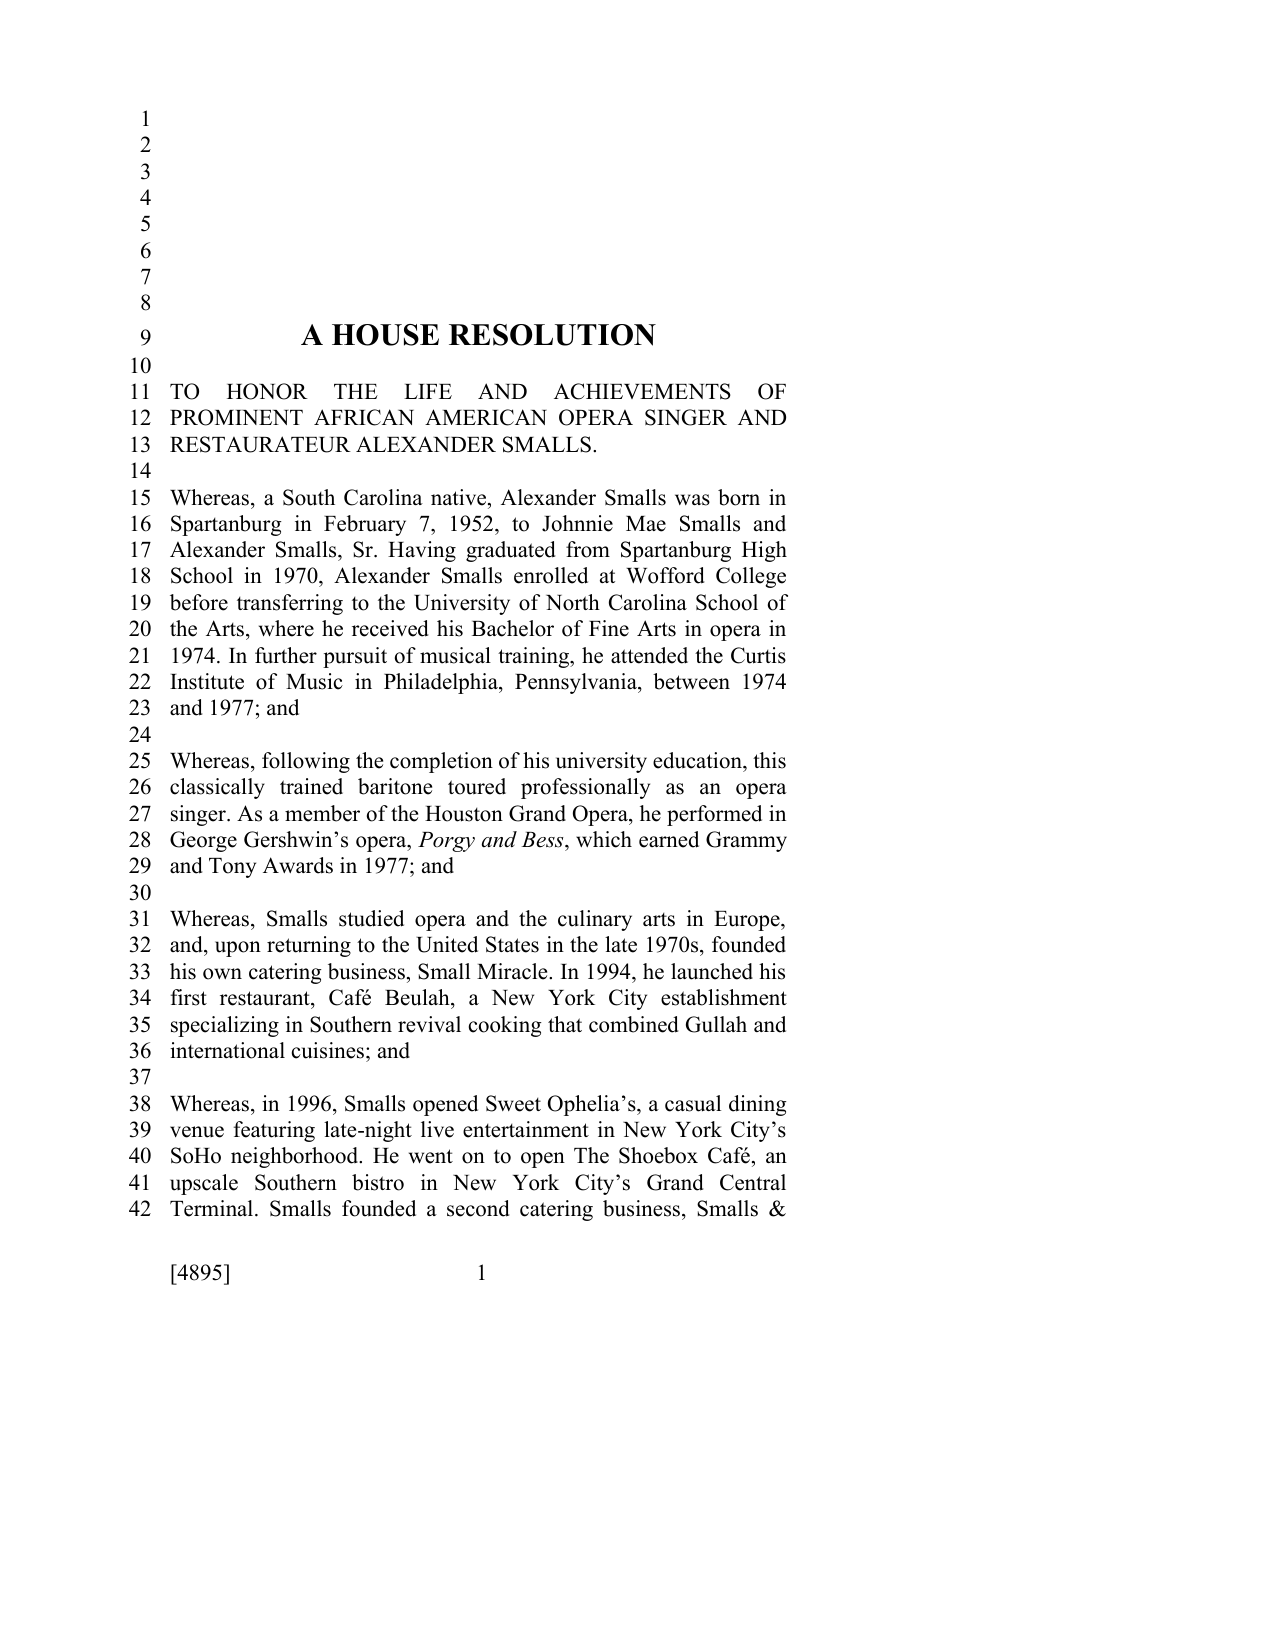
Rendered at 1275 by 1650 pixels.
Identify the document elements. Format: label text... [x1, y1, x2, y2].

text TO HONOR THE LIFE AND ACHIEVEMENTS OF PROMINENT AFRICAN AMERICAN OPERA SINGER AND RESTAURATEUR ALEXANDER SMALLS. [169, 378, 787, 457]
text A HOUSE RESOLUTION [169, 316, 787, 352]
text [169, 1090, 787, 1221]
text Whereas, a South Carolina native, Alexander Smalls was born in Spartanburg in February 7, 1952, to Johnnie Mae Smalls and Alexander Smalls, Sr. Having graduated from Spartanburg High School in 1970, Alexander Smalls enrolled at Wofford College before transferring to the University of North Carolina School of the Arts, where he received his Bachelor of Fine Arts in opera in 1974. In further pursuit of musical training, he attended the Curtis Institute of Music in Philadelphia, Pennsylvania, between 1974 and 1977; and [169, 483, 787, 721]
text Whereas, following the completion of his university education, this classically trained baritone toured professionally as an opera singer. As a member of the Houston Grand Opera, he performed in George Gershwin’s opera, Porgy and Bess, which earned Grammy and Tony Awards in 1977; and [169, 747, 787, 879]
text Whereas, Smalls studied opera and the culinary arts in Europe, and, upon returning to the United States in the late 1970s, founded his own catering business, Small Miracle. In 1994, he launched his first restaurant, Café Beulah, a New York City establishment specializing in Southern revival cooking that combined Gullah and international cuisines; and [169, 905, 787, 1063]
